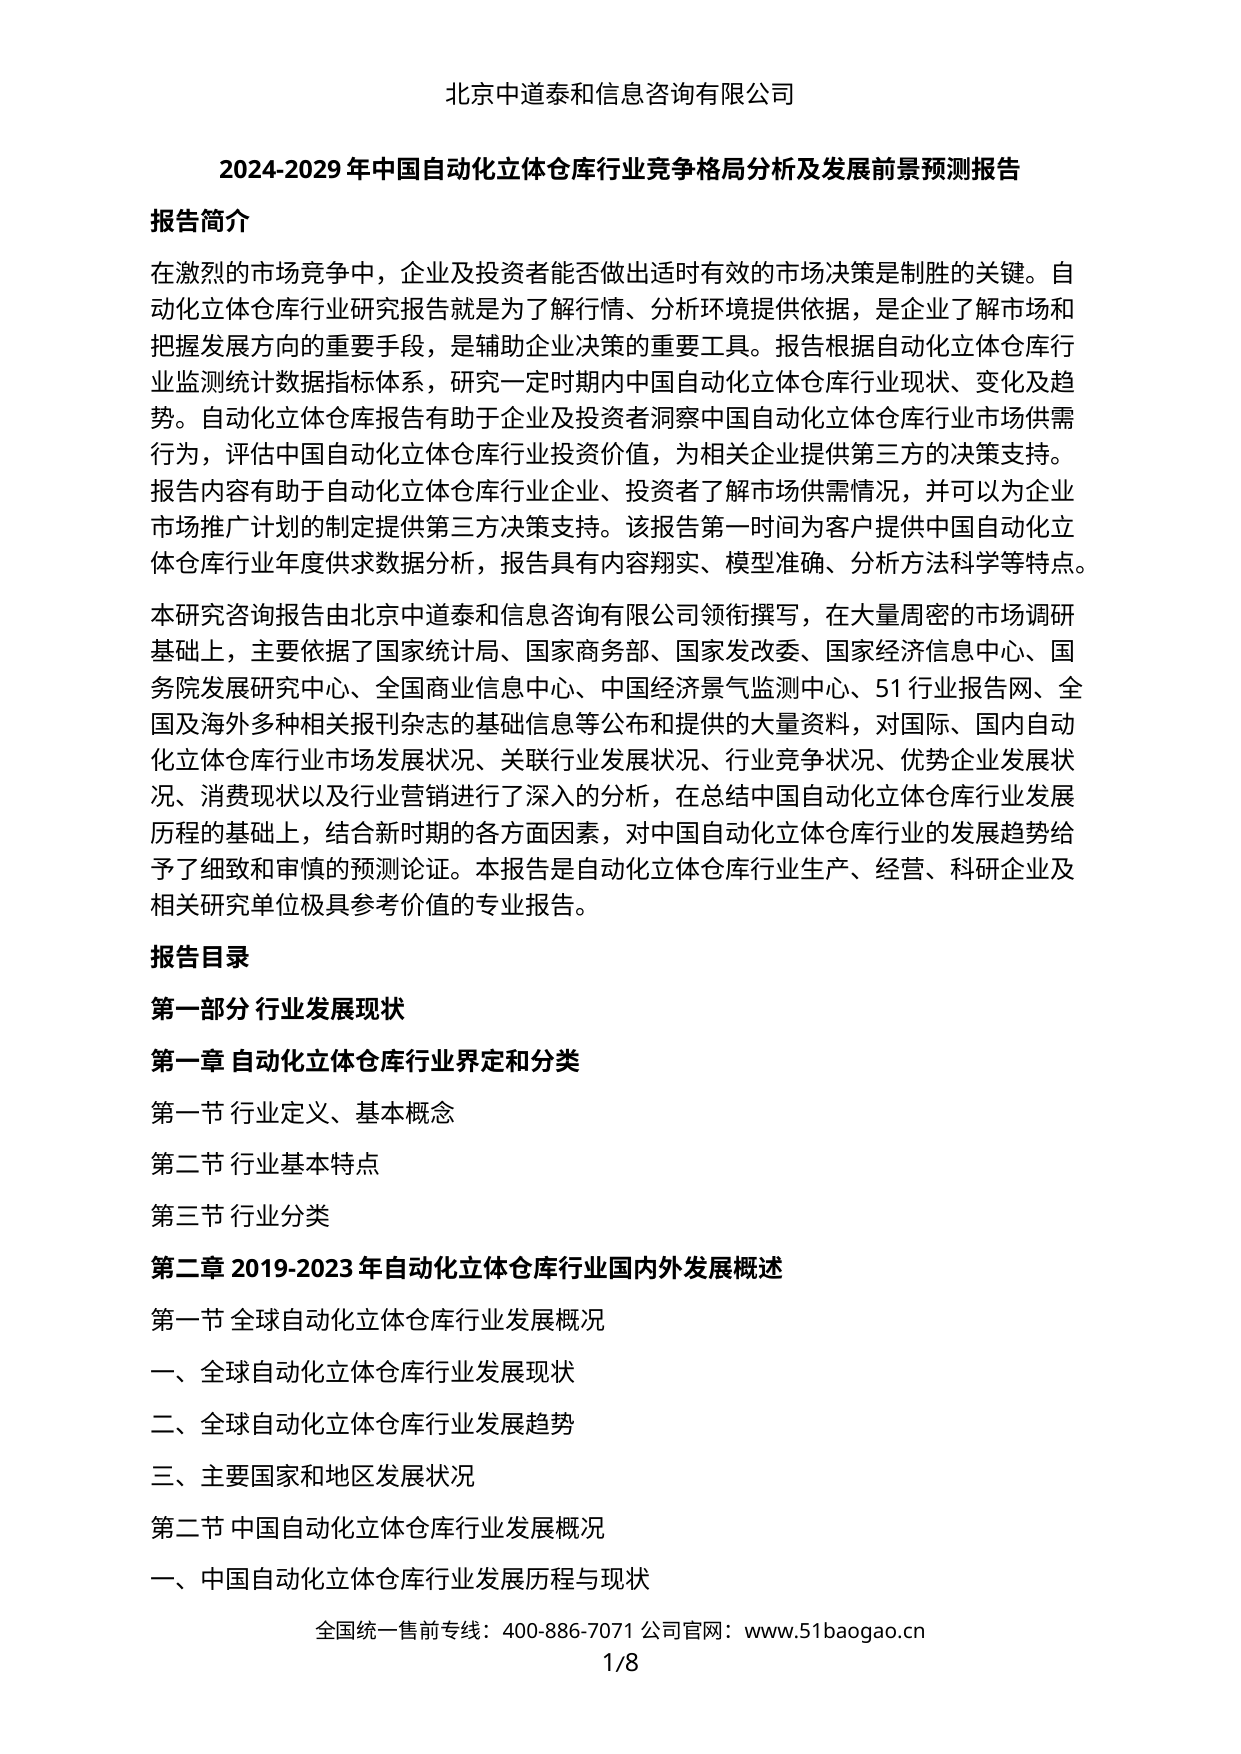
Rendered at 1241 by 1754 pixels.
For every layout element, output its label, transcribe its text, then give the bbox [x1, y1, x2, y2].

text 第一章 自动化立体仓库行业界定和分类 [150, 1041, 1090, 1077]
text 报告简介 [150, 202, 1090, 238]
text 二、全球自动化立体仓库行业发展趋势 [150, 1404, 1090, 1441]
text 本研究咨询报告由北京中道泰和信息咨询有限公司领衔撰写，在大量周密的市场调研基础上，主要依据了国家统计局、国家商务部、国家发改委、国家经济信息中心、国务院发展研究中心、全国商业信息中心、中国经济景气监测中心、51行业报告网、全国及海外多种相关报刊杂志的基础信息等公布和提供的大量资料，对国际、国内自动化立体仓库行业市场发展状况、关联行业发展状况、行业竞争状况、优势企业发展状况、消费现状以及行业营销进行了深入的分析，在总结中国自动化立体仓库行业发展历程的基础上，结合新时期的各方面因素，对中国自动化立体仓库行业的发展趋势给予了细致和审慎的预测论证。本报告是自动化立体仓库行业生产、经营、科研企业及相关研究单位极具参考价值的专业报告。 [150, 596, 1090, 922]
text 一、中国自动化立体仓库行业发展历程与现状 [150, 1560, 1090, 1596]
text 2024-2029年中国自动化立体仓库行业竞争格局分析及发展前景预测报告 [150, 150, 1090, 186]
text 一、全球自动化立体仓库行业发展现状 [150, 1352, 1090, 1389]
text 第二节 中国自动化立体仓库行业发展概况 [150, 1508, 1090, 1544]
text 在激烈的市场竞争中，企业及投资者能否做出适时有效的市场决策是制胜的关键。自动化立体仓库行业研究报告就是为了解行情、分析环境提供依据，是企业了解市场和把握发展方向的重要手段，是辅助企业决策的重要工具。报告根据自动化立体仓库行业监测统计数据指标体系，研究一定时期内中国自动化立体仓库行业现状、变化及趋势。自动化立体仓库报告有助于企业及投资者洞察中国自动化立体仓库行业市场供需行为，评估中国自动化立体仓库行业投资价值，为相关企业提供第三方的决策支持。报告内容有助于自动化立体仓库行业企业、投资者了解市场供需情况，并可以为企业市场推广计划的制定提供第三方决策支持。该报告第一时间为客户提供中国自动化立体仓库行业年度供求数据分析，报告具有内容翔实、模型准确、分析方法科学等特点。 [150, 254, 1090, 580]
text 第二节 行业基本特点 [150, 1145, 1090, 1181]
text 第三节 行业分类 [150, 1197, 1090, 1233]
text 第一节 行业定义、基本概念 [150, 1093, 1090, 1129]
text 第一部分 行业发展现状 [150, 989, 1090, 1026]
text 第二章 2019-2023年自动化立体仓库行业国内外发展概述 [150, 1249, 1090, 1285]
text 三、主要国家和地区发展状况 [150, 1456, 1090, 1492]
text 报告目录 [150, 937, 1090, 974]
text 第一节 全球自动化立体仓库行业发展概况 [150, 1301, 1090, 1337]
